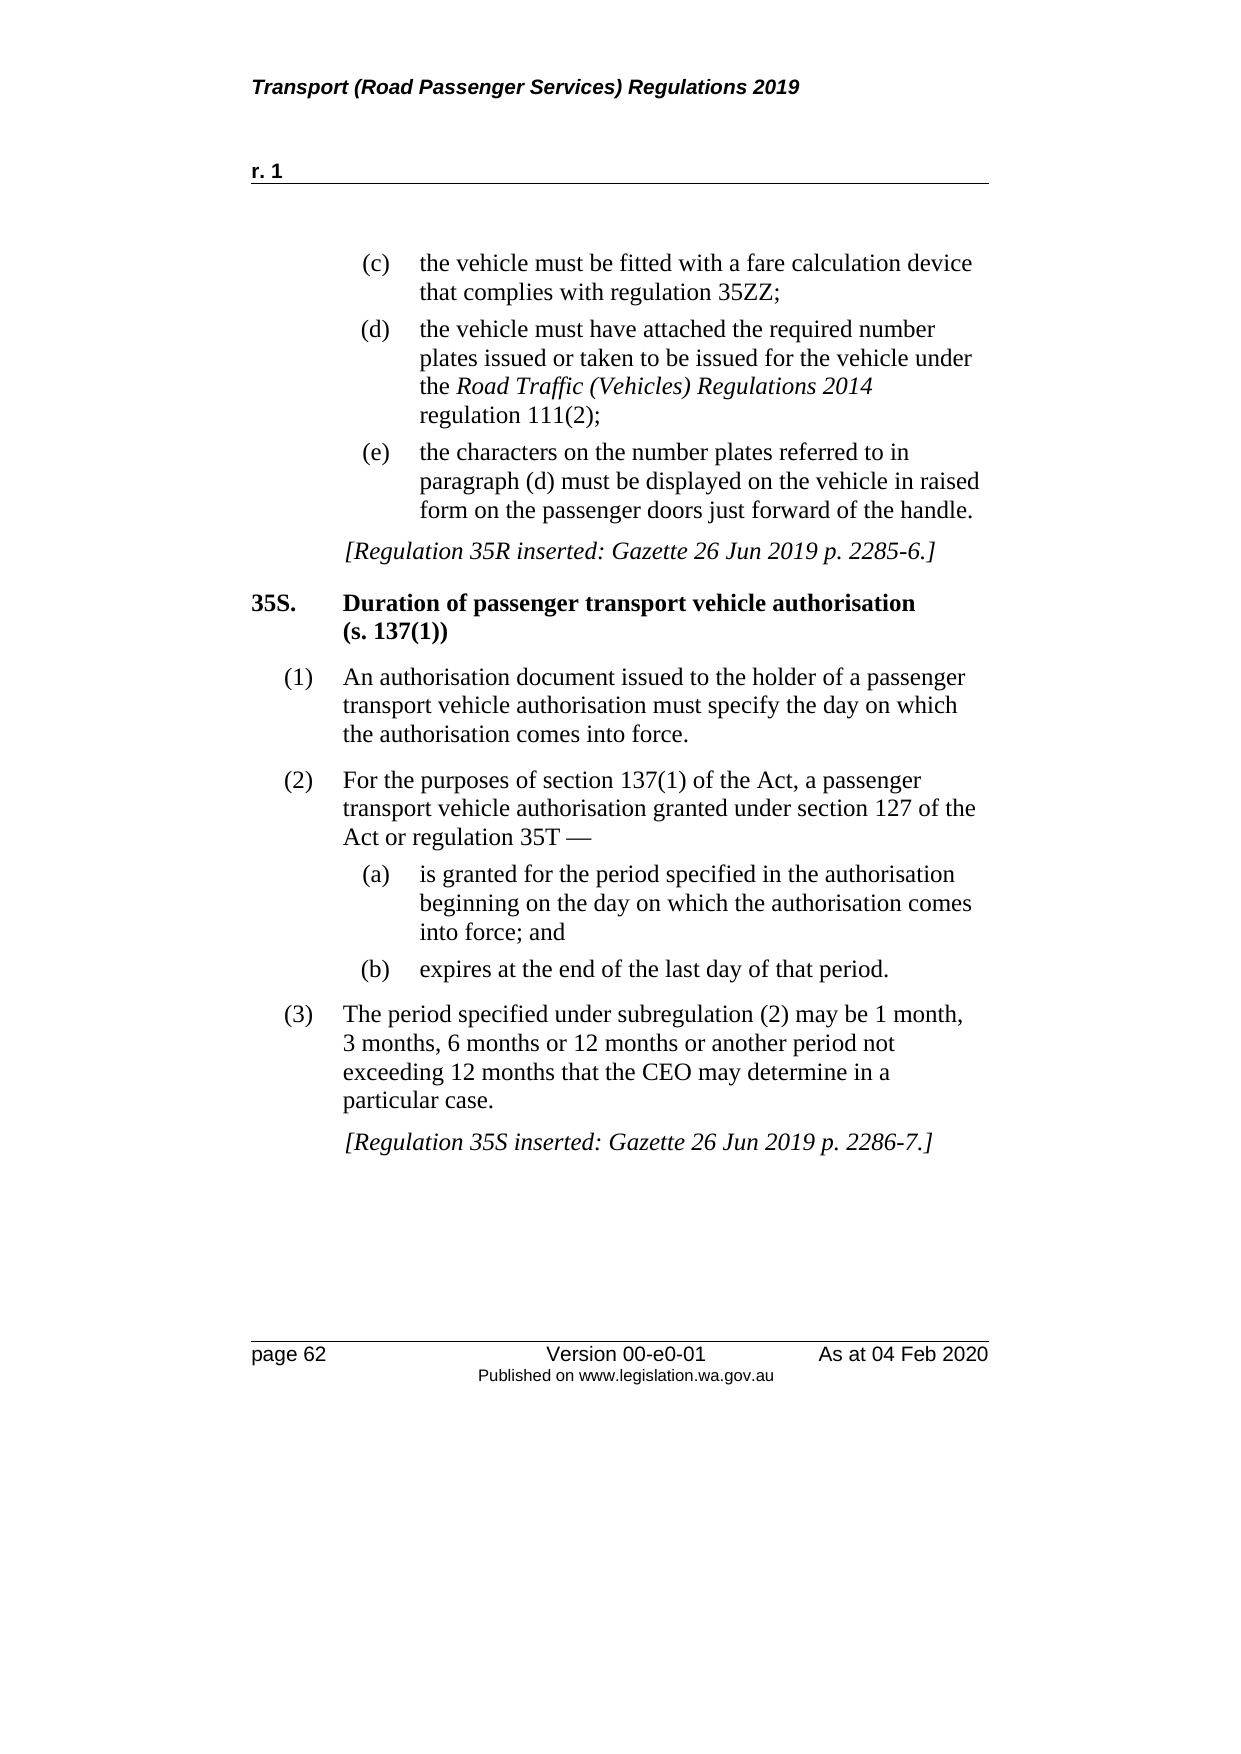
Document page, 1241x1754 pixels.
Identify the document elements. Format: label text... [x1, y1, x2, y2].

text [Regulation 35S inserted: Gazette 26 Jun 2019 p. 2286-7.] [251, 1127, 989, 1156]
text (a) is granted for the period specified in the authorisation beginning on the day on which the authorisation comes into force; and [251, 859, 989, 946]
text (b) expires at the end of the last day of that period. [251, 954, 989, 983]
text (e) the characters on the number plates referred to in paragraph (d) must be displayed on the vehicle in raised form on the passenger doors just forward of the handle. [251, 437, 989, 523]
text (2) For the purposes of section 137(1) of the Act, a passenger transport vehicle authorisation granted under section 127 of the Act or regulation 35T — [251, 765, 989, 851]
text (c) the vehicle must be fitted with a fare calculation device that complies with regulation 35ZZ; [251, 248, 989, 306]
text [Regulation 35R inserted: Gazette 26 Jun 2019 p. 2285-6.] [251, 536, 989, 565]
text (1) An authorisation document issued to the holder of a passenger transport vehicle authorisation must specify the day on which the authorisation comes into force. [251, 662, 989, 748]
text (3) The period specified under subregulation (2) may be 1 month, 3 months, 6 months or 12 months or another period not exceeding 12 months that the CEO may determine in a particular case. [251, 999, 989, 1114]
text (d) the vehicle must have attached the required number plates issued or taken to be issued for the vehicle under the Road Traffic (Vehicles) Regulations 2014 regulation 111(2); [251, 314, 989, 429]
subtitle 35S. Duration of passenger transport vehicle authorisation (s. 137(1)) [251, 588, 989, 645]
